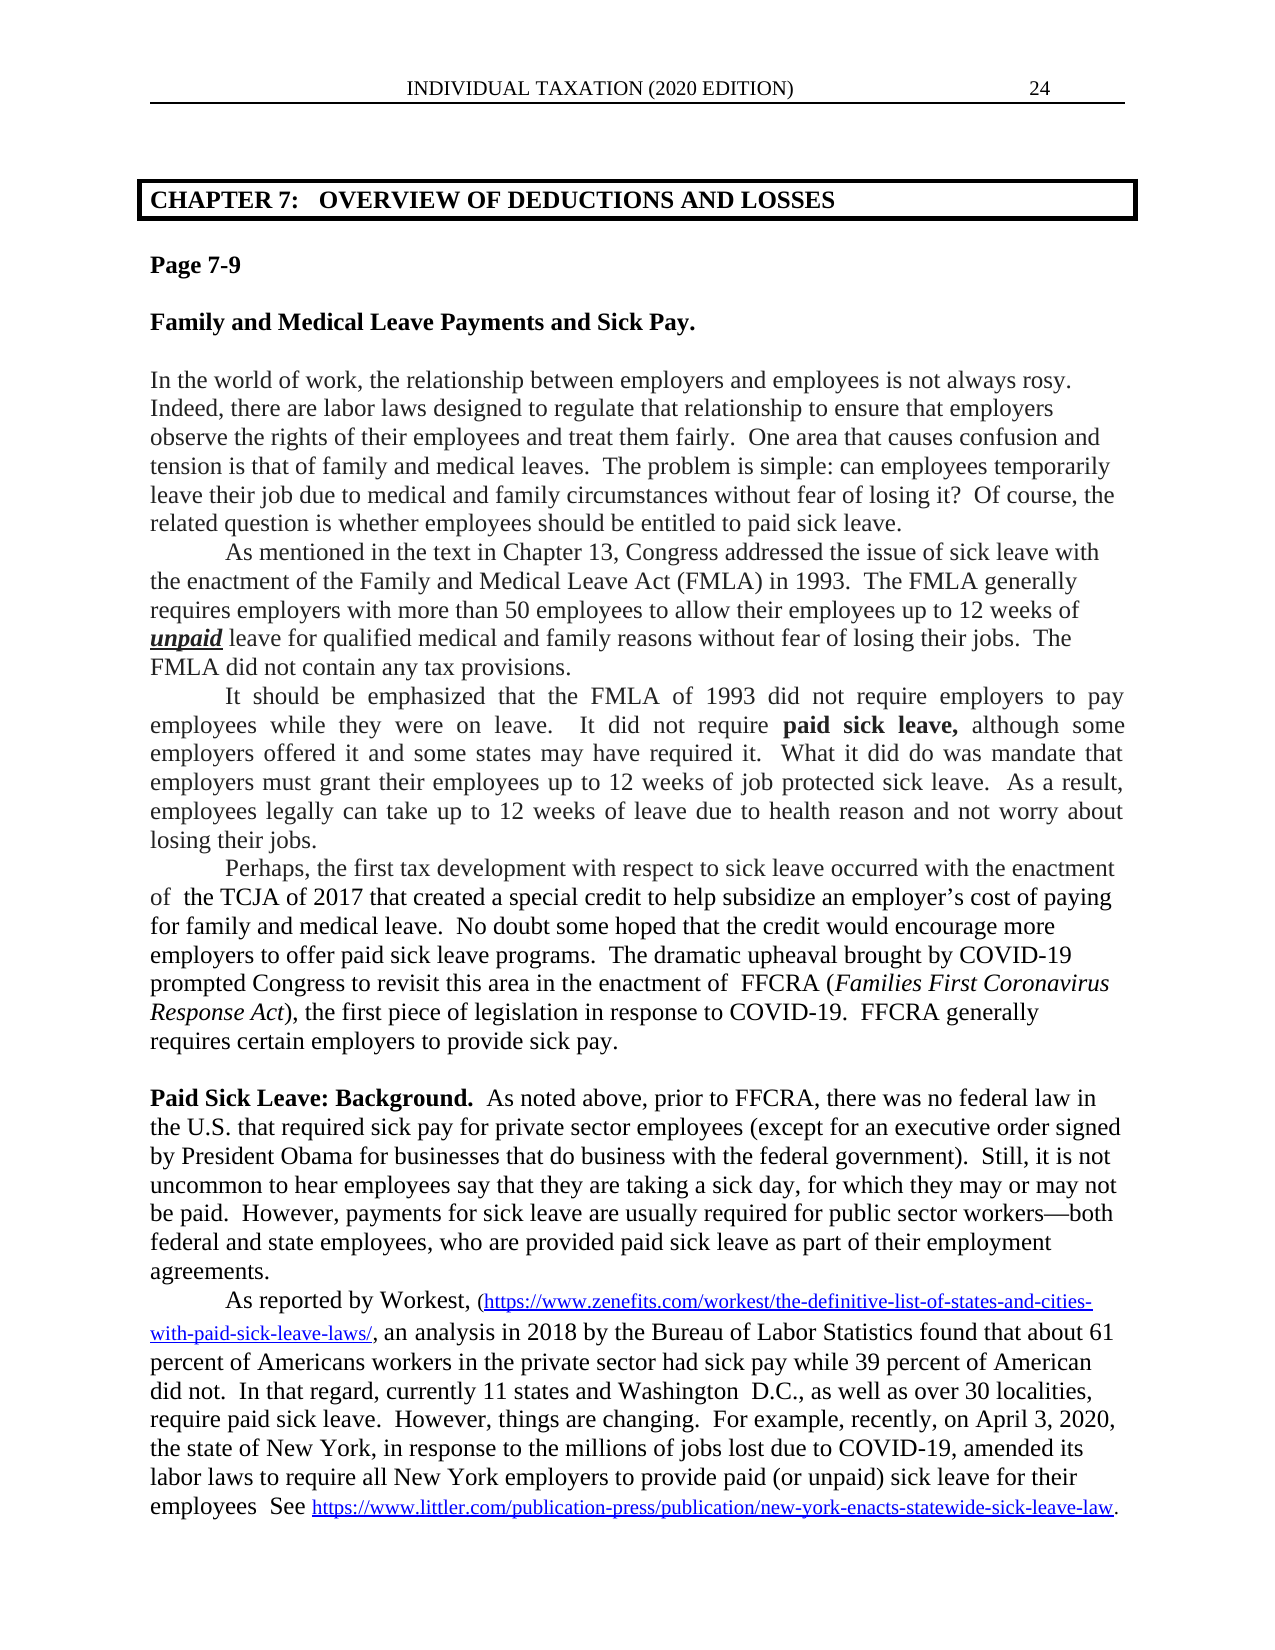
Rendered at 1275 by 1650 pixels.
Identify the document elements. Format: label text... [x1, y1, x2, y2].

text Paid Sick Leave: Background. As noted above, prior to FFCRA, there was no federal law in the U.S. that required sick pay for private sector employees (except for an executive order signed by President Obama for businesses that do business with the federal government). Still, it is not uncommon to hear employees say that they are taking a sick day, for which they may or may not be paid. However, payments for sick leave are usually required for public sector workers—both federal and state employees, who are provided paid sick leave as part of their employment agreements. [150, 1083, 1125, 1285]
text In the world of work, the relationship between employers and employees is not always rosy. Indeed, there are labor laws designed to regulate that relationship to ensure that employers observe the rights of their employees and treat them fairly. One area that causes confusion and tension is that of family and medical leaves. The problem is simple: can employees temporarily leave their job due to medical and family circumstances without fear of losing it? Of course, the related question is whether employees should be entitled to paid sick leave. [150, 365, 1125, 537]
text CHAPTER 7: OVERVIEW OF DEDUCTIONS AND LOSSES [142, 183, 1133, 216]
text Family and Medical Leave Payments and Sick Pay. [150, 307, 1125, 336]
text As mentioned in the text in Chapter 13, Congress addressed the issue of sick leave with the enactment of the Family and Medical Leave Act (FMLA) in 1993. The FMLA generally requires employers with more than 50 employees to allow their employees up to 12 weeks of unpaid leave for qualified medical and family reasons without fear of losing their jobs. The FMLA did not contain any tax provisions. [150, 537, 1125, 681]
text Page 7-9 [150, 250, 1125, 278]
text It should be emphasized that the FMLA of 1993 did not require employers to pay employees while they were on leave. It did not require paid sick leave, although some employers offered it and some states may have required it. What it did do was mandate that employers must grant their employees up to 12 weeks of job protected sick leave. As a result, employees legally can take up to 12 weeks of leave due to health reason and not worry about losing their jobs. [150, 681, 1125, 853]
text As reported by Workest, (https://www.zenefits.com/workest/the-definitive-list-of-states-and-cities-with-paid-sick-leave-laws/, an analysis in 2018 by the Bureau of Labor Statistics found that about 61 percent of Americans workers in the private sector had sick pay while 39 percent of American did not. In that regard, currently 11 states and Washington D.C., as well as over 30 localities, require paid sick leave. However, things are changing. For example, recently, on April 3, 2020, the state of New York, in response to the millions of jobs lost due to COVID-19, amended its labor laws to require all New York employers to provide paid (or unpaid) sick leave for their employees See https://www.littler.com/publication-press/publication/new-york-enacts-statewide-sick-leave-law. [150, 1285, 1125, 1519]
text Perhaps, the first tax development with respect to sick leave occurred with the enactment of the TCJA of 2017 that created a special credit to help subsidize an employer’s cost of paying for family and medical leave. No doubt some hoped that the credit would encourage more employers to offer paid sick leave programs. The dramatic upheaval brought by COVID-19 prompted Congress to revisit this area in the enactment of FFCRA (Families First Coronavirus Response Act), the first piece of legislation in response to COVID-19. FFCRA generally requires certain employers to provide sick pay. [150, 853, 1125, 1055]
